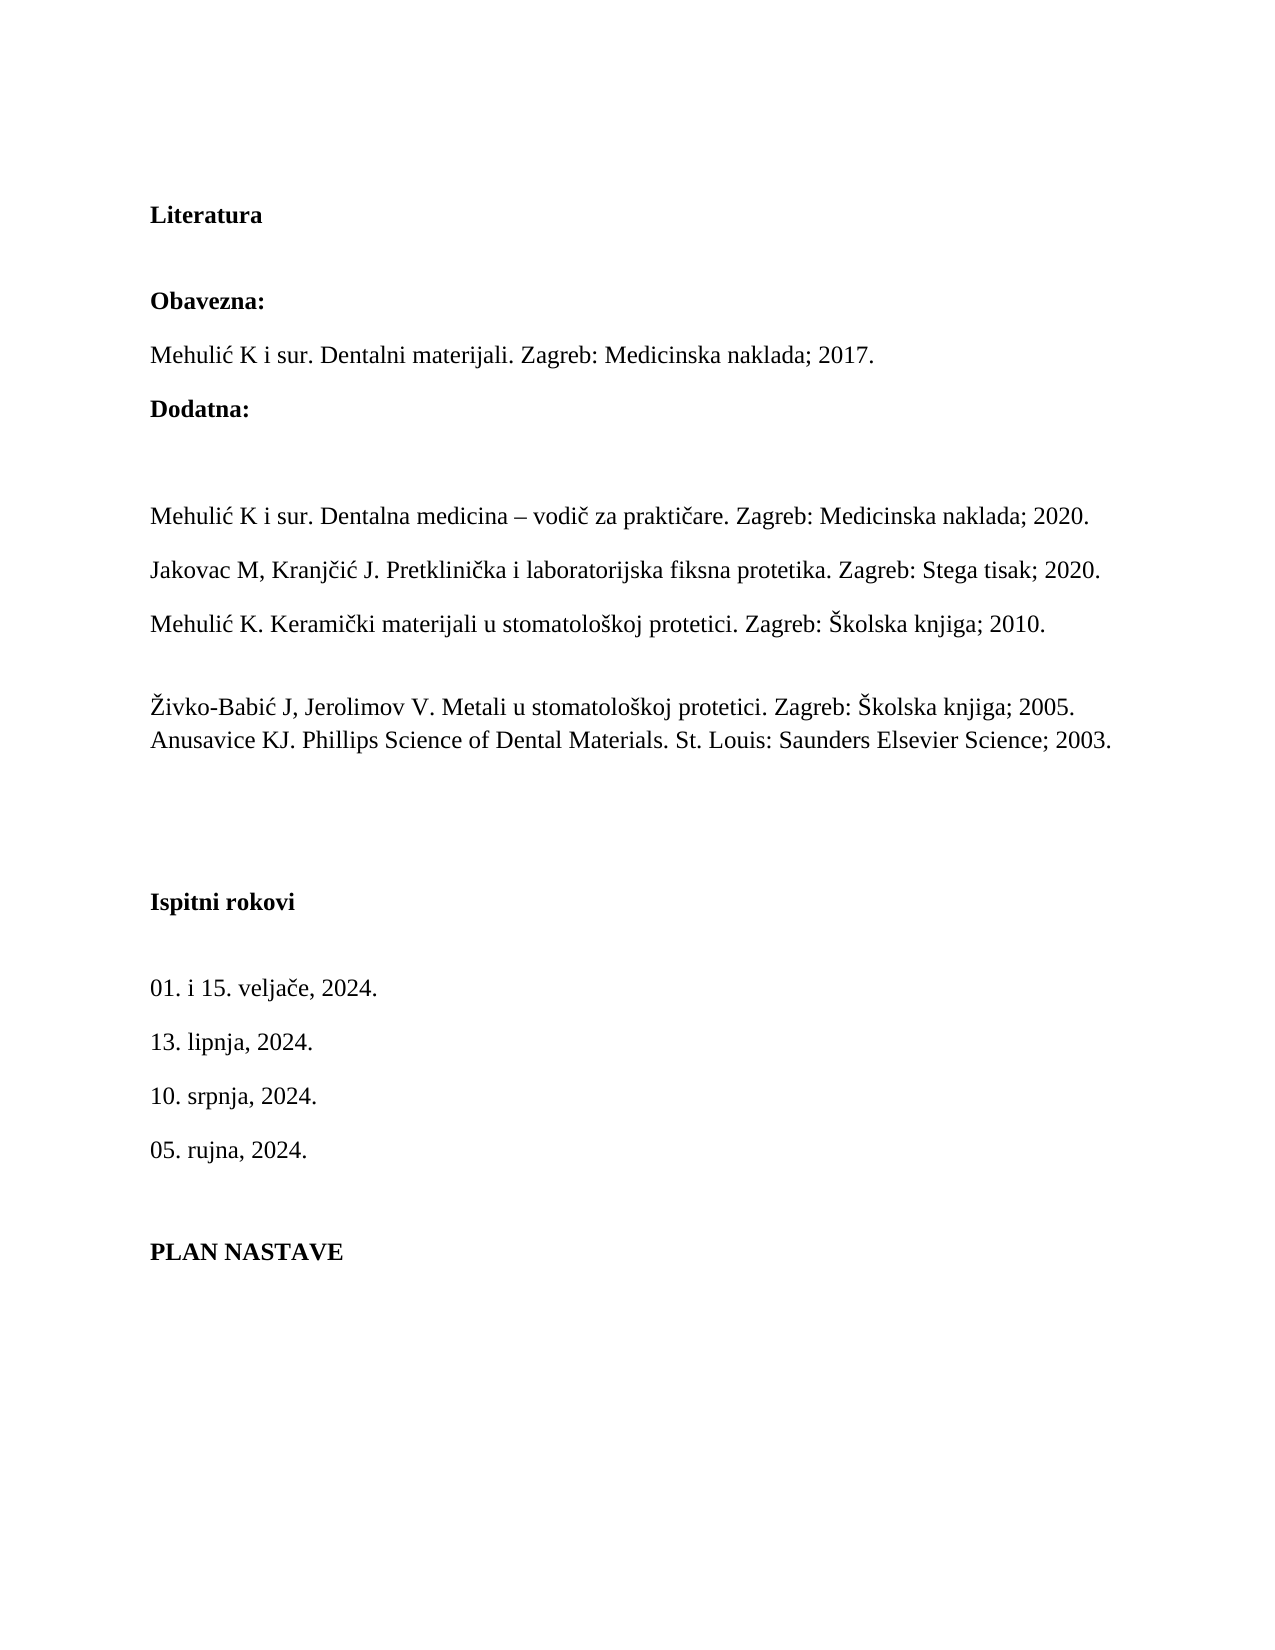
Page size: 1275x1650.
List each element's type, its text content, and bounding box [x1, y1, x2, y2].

text Anusavice KJ. Phillips Science of Dental Materials. St. Louis: Saunders Elsevier Science; 2003. [150, 725, 1125, 754]
text PLAN NASTAVE [150, 1237, 1125, 1265]
text Mehulić K i sur. Dentalna medicina – vodič za praktičare. Zagreb: Medicinska naklada; 2020. [150, 501, 1125, 530]
text 05. rujna, 2024. [150, 1135, 1125, 1164]
text Dodatna: [150, 394, 1125, 422]
text Mehulić K i sur. Dentalni materijali. Zagreb: Medicinska naklada; 2017. [150, 340, 1125, 369]
text 10. srpnja, 2024. [150, 1081, 1125, 1110]
subtitle Literatura [150, 200, 1125, 229]
text 01. i 15. veljače, 2024. [150, 973, 1125, 1002]
text Obavezna: [150, 286, 1125, 315]
text Mehulić K. Keramički materijali u stomatološkoj protetici. Zagreb: Školska knjiga; 2010. [150, 609, 1125, 638]
text Jakovac M, Kranjčić J. Pretklinička i laboratorijska fiksna protetika. Zagreb: Stega tisak; 2020. [150, 555, 1125, 584]
subtitle Živko-Babić J, Jerolimov V. Metali u stomatološkoj protetici. Zagreb: Školska knjiga; 2005. [150, 692, 1125, 721]
text 13. lipnja, 2024. [150, 1027, 1125, 1056]
subtitle Ispitni rokovi [150, 887, 1125, 915]
